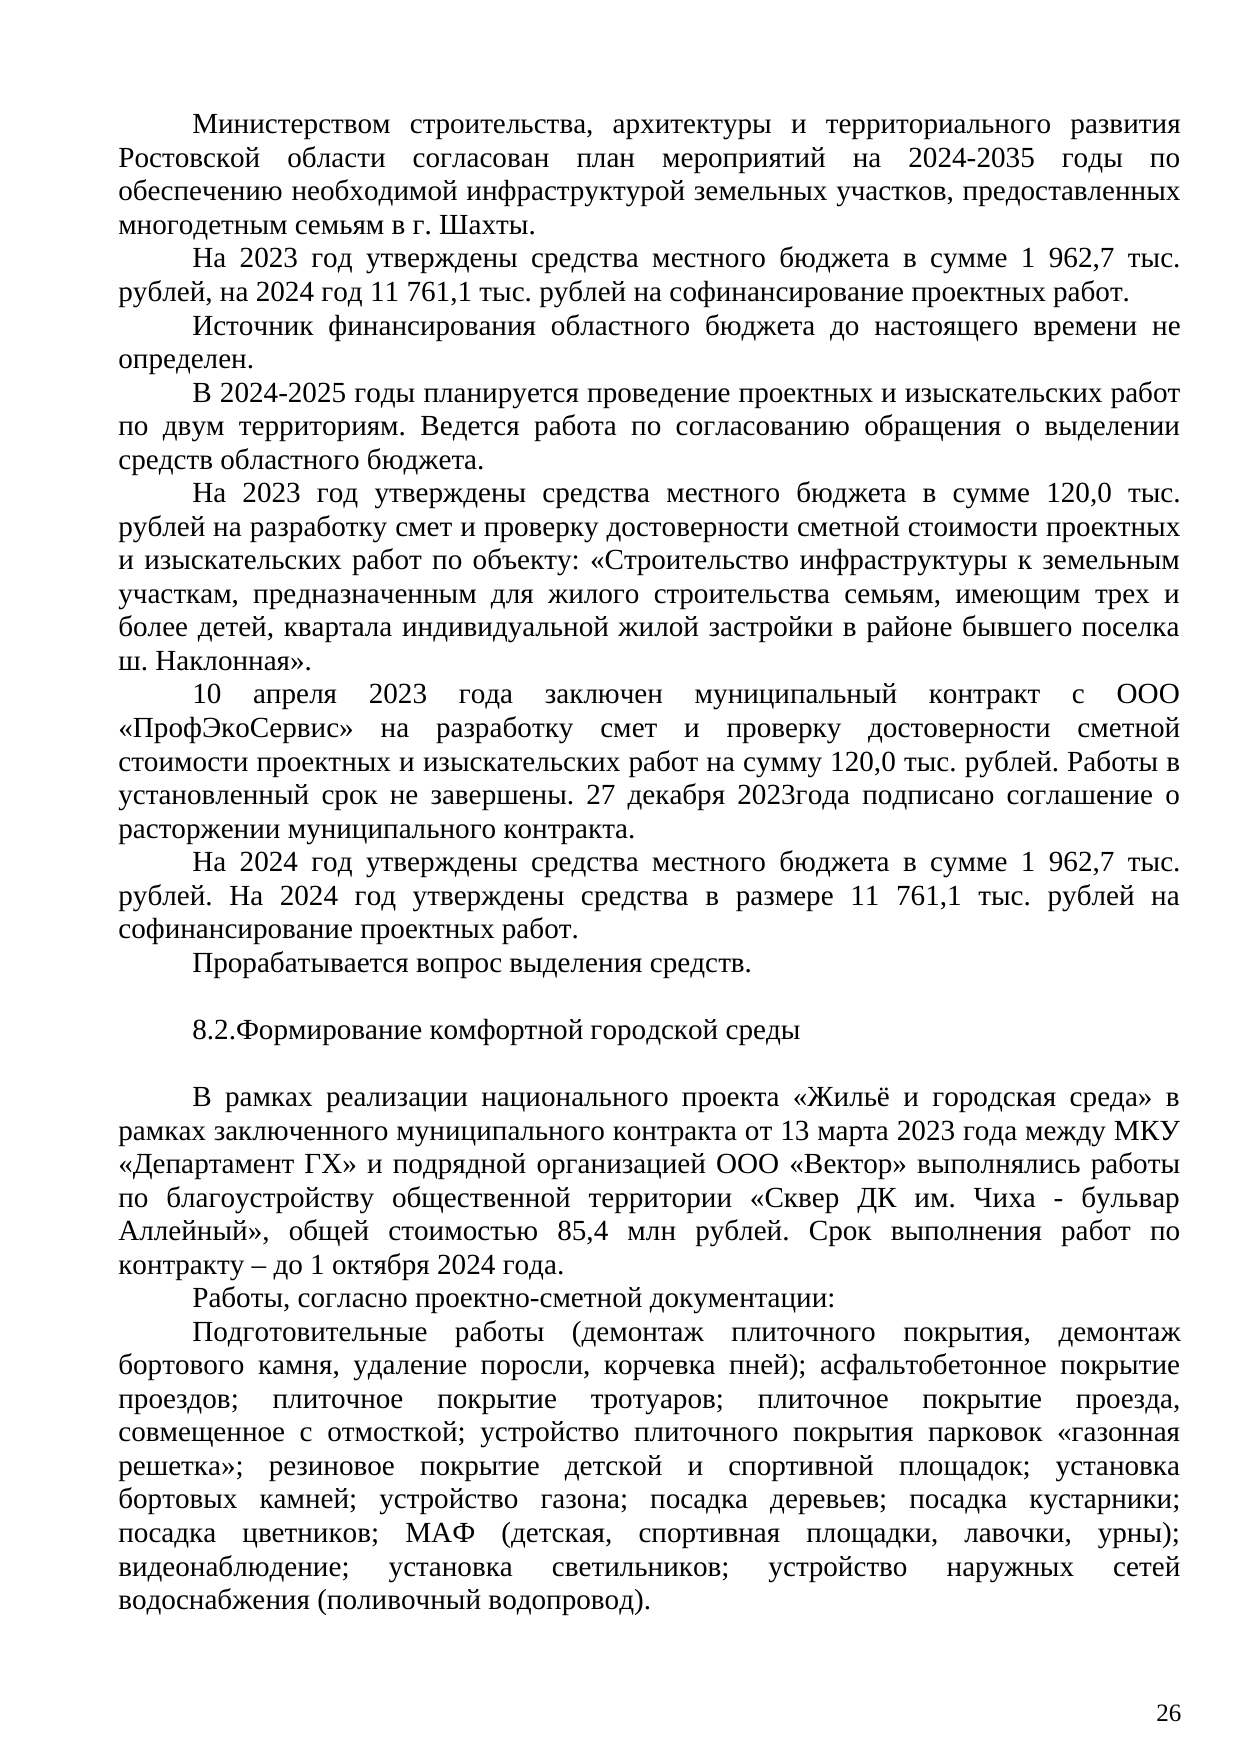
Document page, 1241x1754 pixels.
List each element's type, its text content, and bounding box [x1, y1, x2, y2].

text В 2024-2025 годы планируется проведение проектных и изыскательских работ по двум территориям. Ведется работа по согласованию обращения о выделении средств областного бюджета. [118, 375, 1181, 475]
text На 2024 год утверждены средства местного бюджета в сумме 1 962,7 тыс. рублей. На 2024 год утверждены средства в размере 11 761,1 тыс. рублей на софинансирование проектных работ. [118, 844, 1181, 945]
text В рамках реализации национального проекта «Жильё и городская среда» в рамках заключенного муниципального контракта от 13 марта 2023 года между МКУ «Департамент ГХ» и подрядной организацией ООО «Вектор» выполнялись работы по благоустройству общественной территории «Сквер ДК им. Чиха - бульвар Аллейный», общей стоимостью 85,4 млн рублей. Срок выполнения работ по контракту – до 1 октября 2024 года. [118, 1079, 1181, 1280]
text На 2023 год утверждены средства местного бюджета в сумме 120,0 тыс. рублей на разработку смет и проверку достоверности сметной стоимости проектных и изыскательских работ по объекту: «Строительство инфраструктуры к земельным участкам, предназначенным для жилого строительства семьям, имеющим трех и более детей, квартала индивидуальной жилой застройки в районе бывшего поселка ш. Наклонная». [118, 475, 1181, 677]
text Прорабатывается вопрос выделения средств. [118, 945, 1181, 978]
text Работы, согласно проектно-сметной документации: [118, 1280, 1181, 1314]
text Источник финансирования областного бюджета до настоящего времени не определен. [118, 308, 1181, 375]
text Подготовительные работы (демонтаж плиточного покрытия, демонтаж бортового камня, удаление поросли, корчевка пней); асфальтобетонное покрытие проездов; плиточное покрытие тротуаров; плиточное покрытие проезда, совмещенное с отмосткой; устройство плиточного покрытия парковок «газонная решетка»; резиновое покрытие детской и спортивной площадок; установка бортовых камней; устройство газона; посадка деревьев; посадка кустарники; посадка цветников; МАФ (детская, спортивная площадки, лавочки, урны); видеонаблюдение; установка светильников; устройство наружных сетей водоснабжения (поливочный водопровод). [118, 1314, 1181, 1616]
text Министерством строительства, архитектуры и территориального развития Ростовской области согласован план мероприятий на 2024-2035 годы по обеспечению необходимой инфраструктурой земельных участков, предоставленных многодетным семьям в г. Шахты. [118, 106, 1181, 241]
text На 2023 год утверждены средства местного бюджета в сумме 1 962,7 тыс. рублей, на 2024 год 11 761,1 тыс. рублей на софинансирование проектных работ. [118, 241, 1181, 308]
text 10 апреля 2023 года заключен муниципальный контракт с ООО «ПрофЭкоСервис» на разработку смет и проверку достоверности сметной стоимости проектных и изыскательских работ на сумму 120,0 тыс. рублей. Работы в установленный срок не завершены. 27 декабря 2023года подписано соглашение о расторжении муниципального контракта. [118, 677, 1181, 844]
text 8.2.Формирование комфортной городской среды [118, 1012, 1181, 1046]
